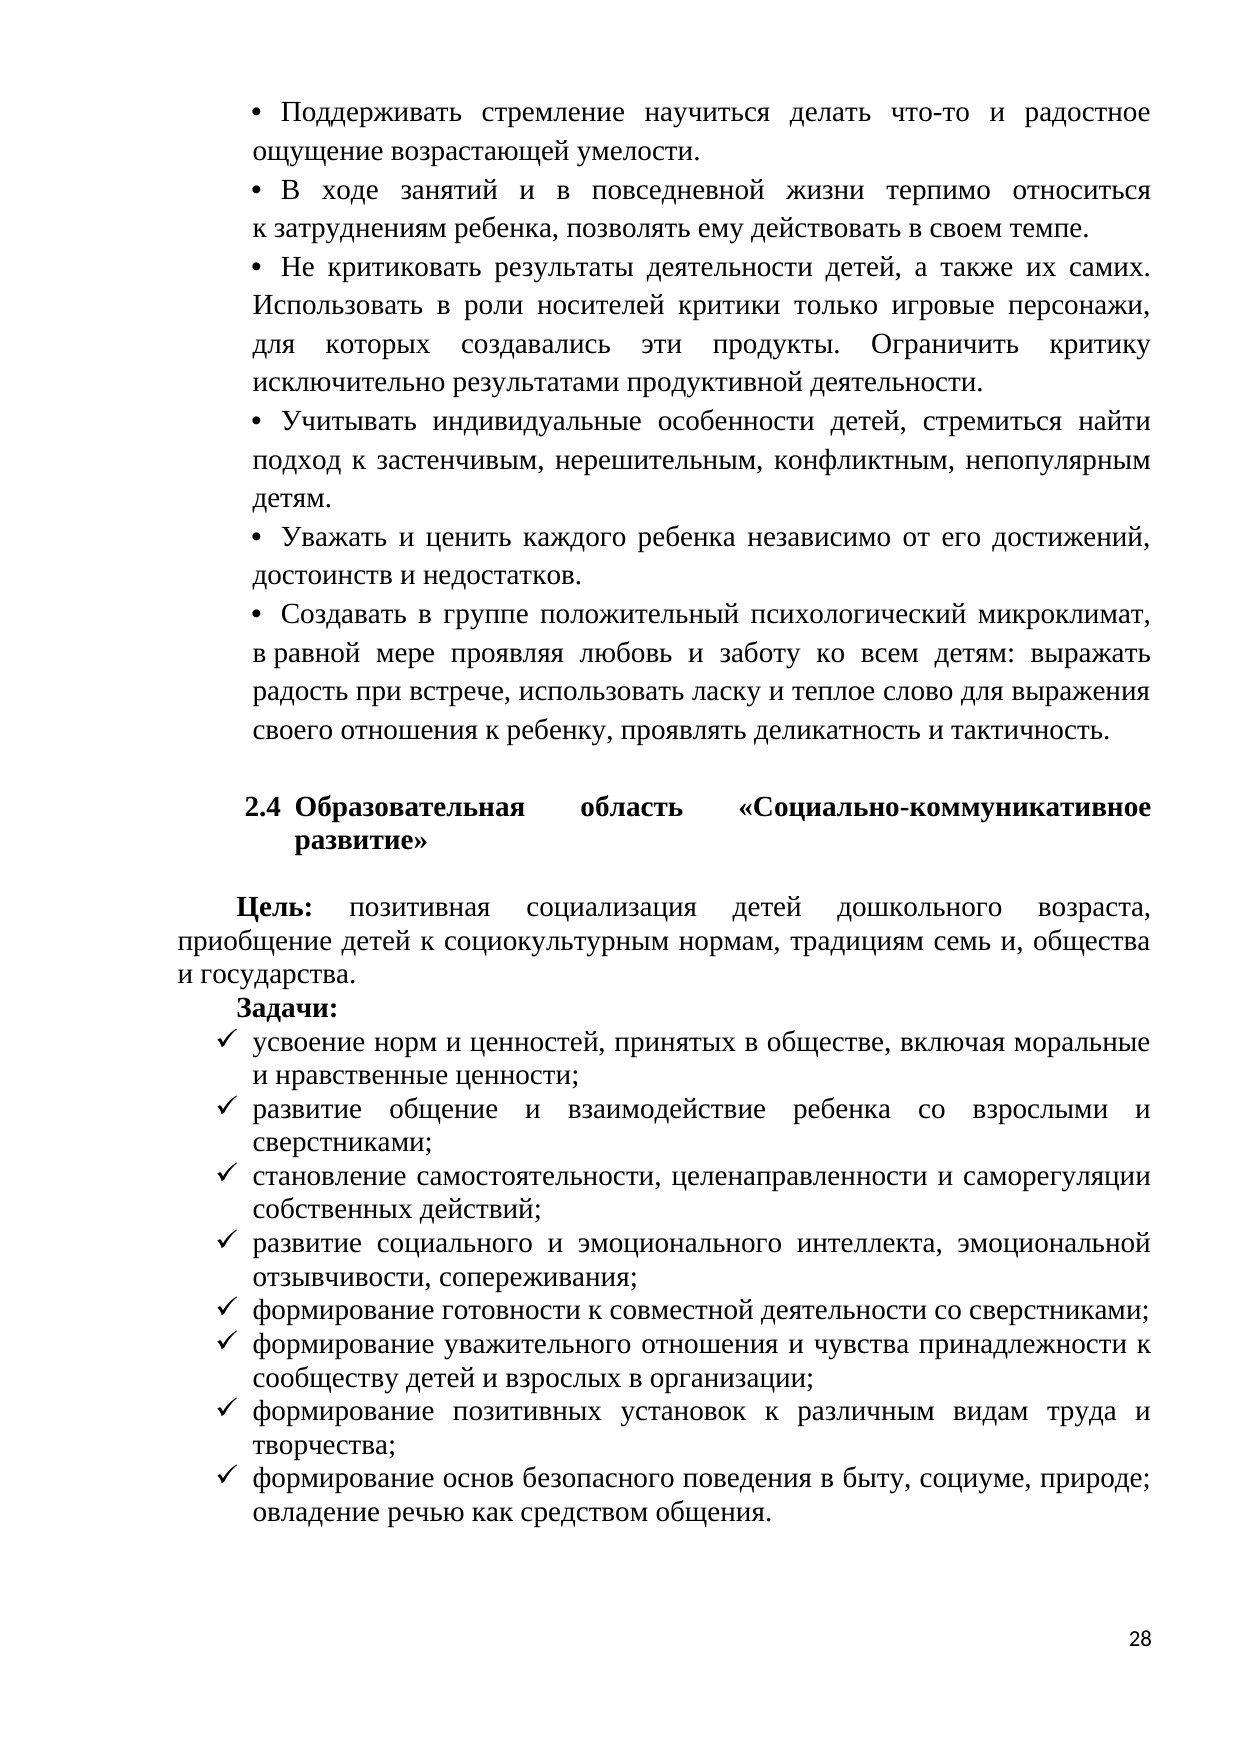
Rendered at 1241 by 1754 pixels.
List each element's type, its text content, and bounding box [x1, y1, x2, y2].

list Поддерживать стремление научиться делать что-то и радостное ощущение возрастающей умелости. [251, 94, 1152, 167]
list Учитывать индивидуальные особенности детей, стремиться найти подход к застенчивым, нерешительным, конфликтным, непопулярным детям. [251, 403, 1152, 514]
list формирование основ безопасного поведения в быту, социуме, природе; овладение речью как средством общения. [215, 1460, 1152, 1528]
list формирование позитивных установок к различным видам труда и творчества; [215, 1393, 1152, 1460]
list формирование готовности к совместной деятельности со сверстниками; [215, 1292, 1152, 1326]
list Не критиковать результаты деятельности детей, а также их самих. Использовать в роли носителей критики только игровые персонажи, для которых создавались эти продукты. Ограничить критику исключительно результатами продуктивной деятельности. [251, 249, 1152, 398]
list Образовательная область «Социально-коммуникативное развитие» [244, 789, 1152, 856]
text Цель: позитивная социализация детей дошкольного возраста, приобщение детей к социокультурным нормам, традициям семь и, общества и государства. [177, 889, 1152, 990]
list Уважать и ценить каждого ребенка независимо от его достижений, достоинств и недостатков. [251, 519, 1152, 591]
list Создавать в группе положительный психологический микроклимат, в равной мере проявляя любовь и заботу ко всем детям: выражать радость при встрече, использовать ласку и теплое слово для выражения своего отношения к ребенку, проявлять деликатность и тактичность. [251, 596, 1152, 745]
list усвоение норм и ценностей, принятых в обществе, включая моральные и нравственные ценности; [215, 1024, 1152, 1091]
list формирование уважительного отношения и чувства принадлежности к сообществу детей и взрослых в организации; [215, 1326, 1152, 1393]
list становление самостоятельности, целенаправленности и саморегуляции собственных действий; [215, 1158, 1152, 1225]
text Задачи: [177, 990, 1152, 1024]
list развитие общение и взаимодействие ребенка со взрослыми и сверстниками; [215, 1091, 1152, 1158]
list В ходе занятий и в повседневной жизни терпимо относиться к затруднениям ребенка, позволять ему действовать в своем темпе. [251, 172, 1152, 244]
list развитие социального и эмоционального интеллекта, эмоциональной отзывчивости, сопереживания; [215, 1225, 1152, 1292]
